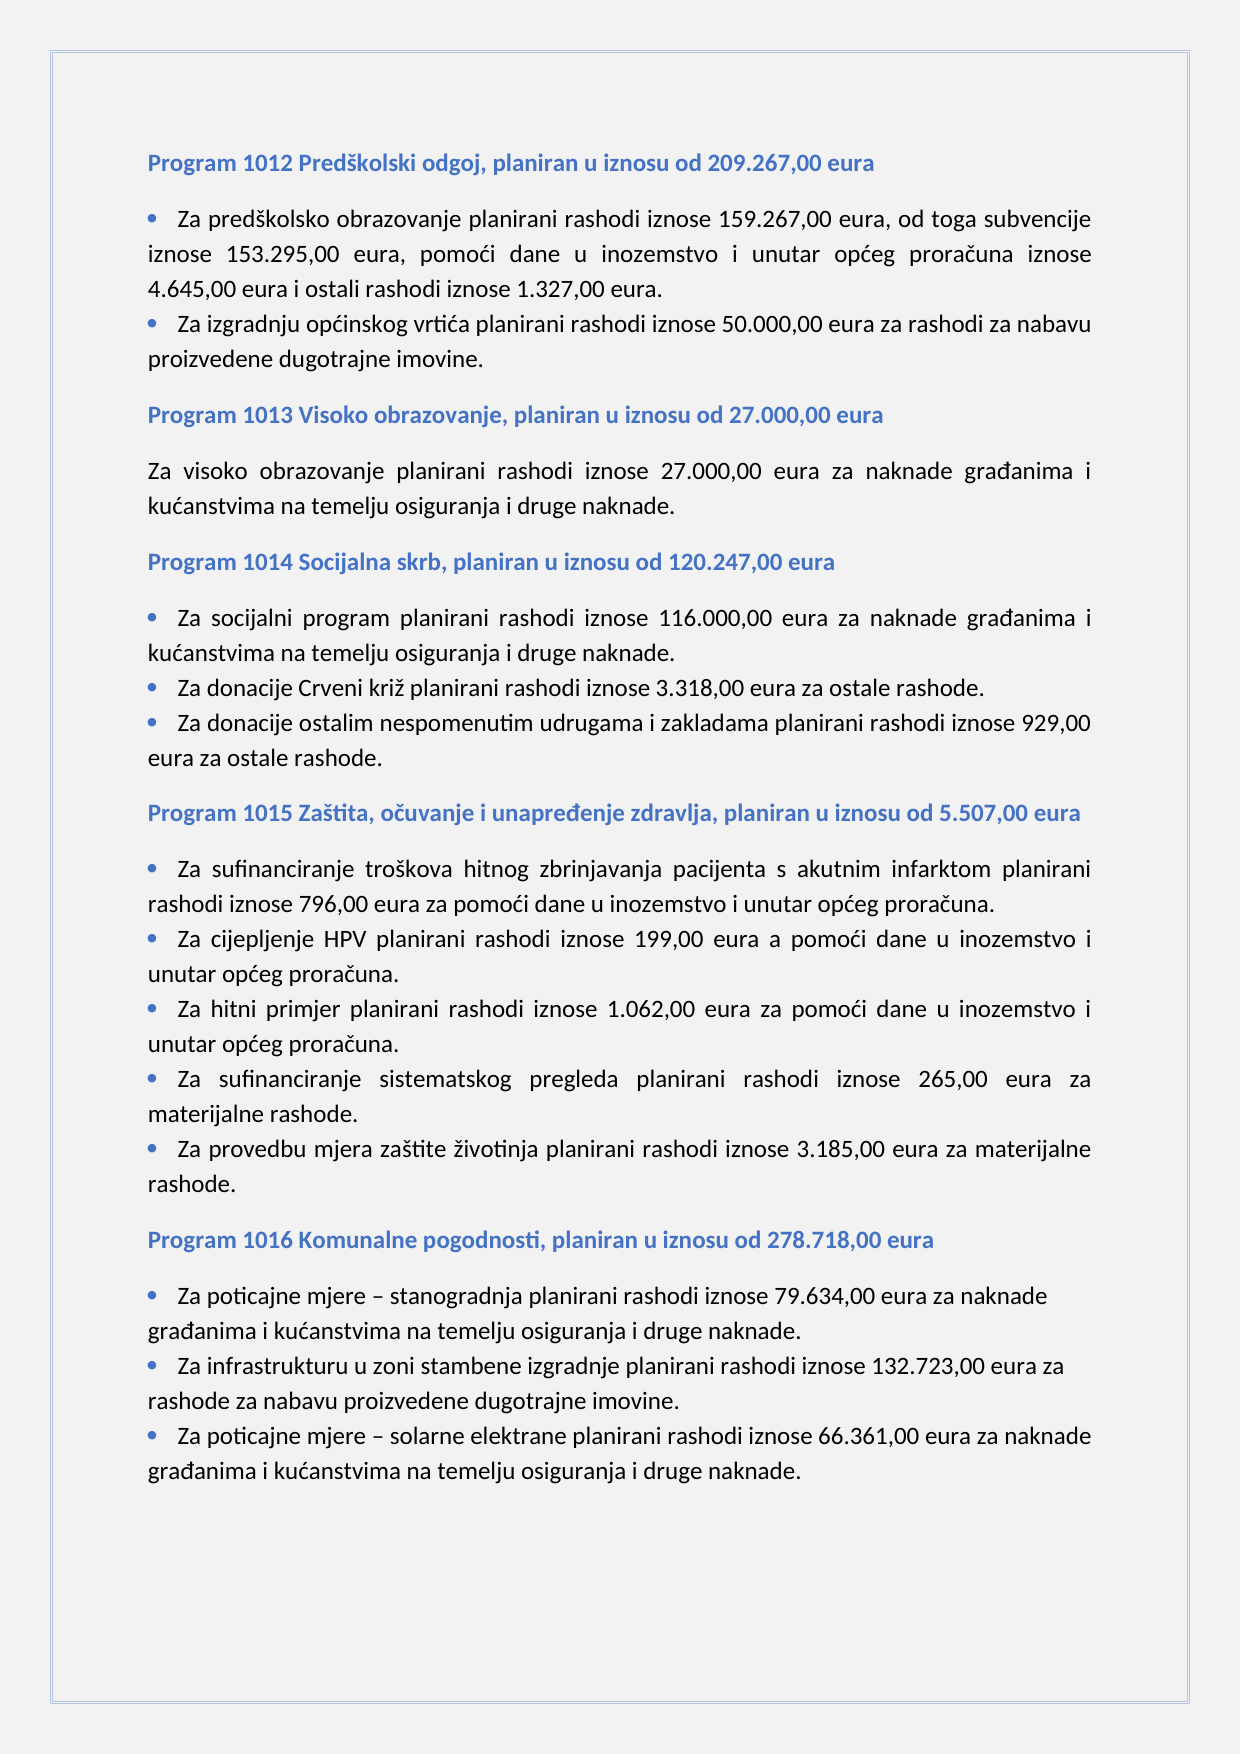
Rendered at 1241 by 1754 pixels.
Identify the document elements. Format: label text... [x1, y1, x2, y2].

text Program 1013 Visoko obrazovanje, planiran u iznosu od 27.000,00 eura [148, 399, 1093, 430]
text Program 1014 Socijalna skrb, planiran u iznosu od 120.247,00 eura [148, 546, 1093, 576]
text Program 1015 Zaštita, očuvanje i unapređenje zdravlja, planiran u iznosu od 5.507,00 eura [148, 798, 1093, 828]
list Za sufinanciranje troškova hitnog zbrinjavanja pacijenta s akutnim infarktom planirani rashodi iznose 796,00 eura za pomoći dane u inozemstvo i unutar općeg proračuna. [148, 853, 1093, 919]
list Za predškolsko obrazovanje planirani rashodi iznose 159.267,00 eura, od toga subvencije iznose 153.295,00 eura, pomoći dane u inozemstvo i unutar općeg proračuna iznose 4.645,00 eura i ostali rashodi iznose 1.327,00 eura. [148, 203, 1093, 304]
list Za poticajne mjere – stanogradnja planirani rashodi iznose 79.634,00 eura za naknade građanima i kućanstvima na temelju osiguranja i druge naknade. [148, 1280, 1093, 1346]
list Za provedbu mjera zaštite životinja planirani rashodi iznose 3.185,00 eura za materijalne rashode. [148, 1133, 1093, 1199]
list Za donacije ostalim nespomenutim udrugama i zakladama planirani rashodi iznose 929,00 eura za ostale rashode. [148, 707, 1093, 772]
list Za izgradnju općinskog vrtića planirani rashodi iznose 50.000,00 eura za rashodi za nabavu proizvedene dugotrajne imovine. [148, 308, 1093, 374]
text Program 1012 Predškolski odgoj, planiran u iznosu od 209.267,00 eura [148, 148, 1093, 178]
list Za donacije Crveni križ planirani rashodi iznose 3.318,00 eura za ostale rashode. [148, 672, 1093, 702]
list Za sufinanciranje sistematskog pregleda planirani rashodi iznose 265,00 eura za materijalne rashode. [148, 1063, 1093, 1129]
text Program 1016 Komunalne pogodnosti, planiran u iznosu od 278.718,00 eura [148, 1224, 1093, 1255]
list Za hitni primjer planirani rashodi iznose 1.062,00 eura za pomoći dane u inozemstvo i unutar općeg proračuna. [148, 993, 1093, 1059]
list Za cijepljenje HPV planirani rashodi iznose 199,00 eura a pomoći dane u inozemstvo i unutar općeg proračuna. [148, 923, 1093, 989]
list Za infrastrukturu u zoni stambene izgradnje planirani rashodi iznose 132.723,00 eura za rashode za nabavu proizvedene dugotrajne imovine. [148, 1350, 1093, 1416]
list Za poticajne mjere – solarne elektrane planirani rashodi iznose 66.361,00 eura za naknade građanima i kućanstvima na temelju osiguranja i druge naknade. [148, 1420, 1093, 1486]
list Za socijalni program planirani rashodi iznose 116.000,00 eura za naknade građanima i kućanstvima na temelju osiguranja i druge naknade. [148, 602, 1093, 667]
text Za visoko obrazovanje planirani rashodi iznose 27.000,00 eura za naknade građanima i kućanstvima na temelju osiguranja i druge naknade. [148, 455, 1093, 521]
